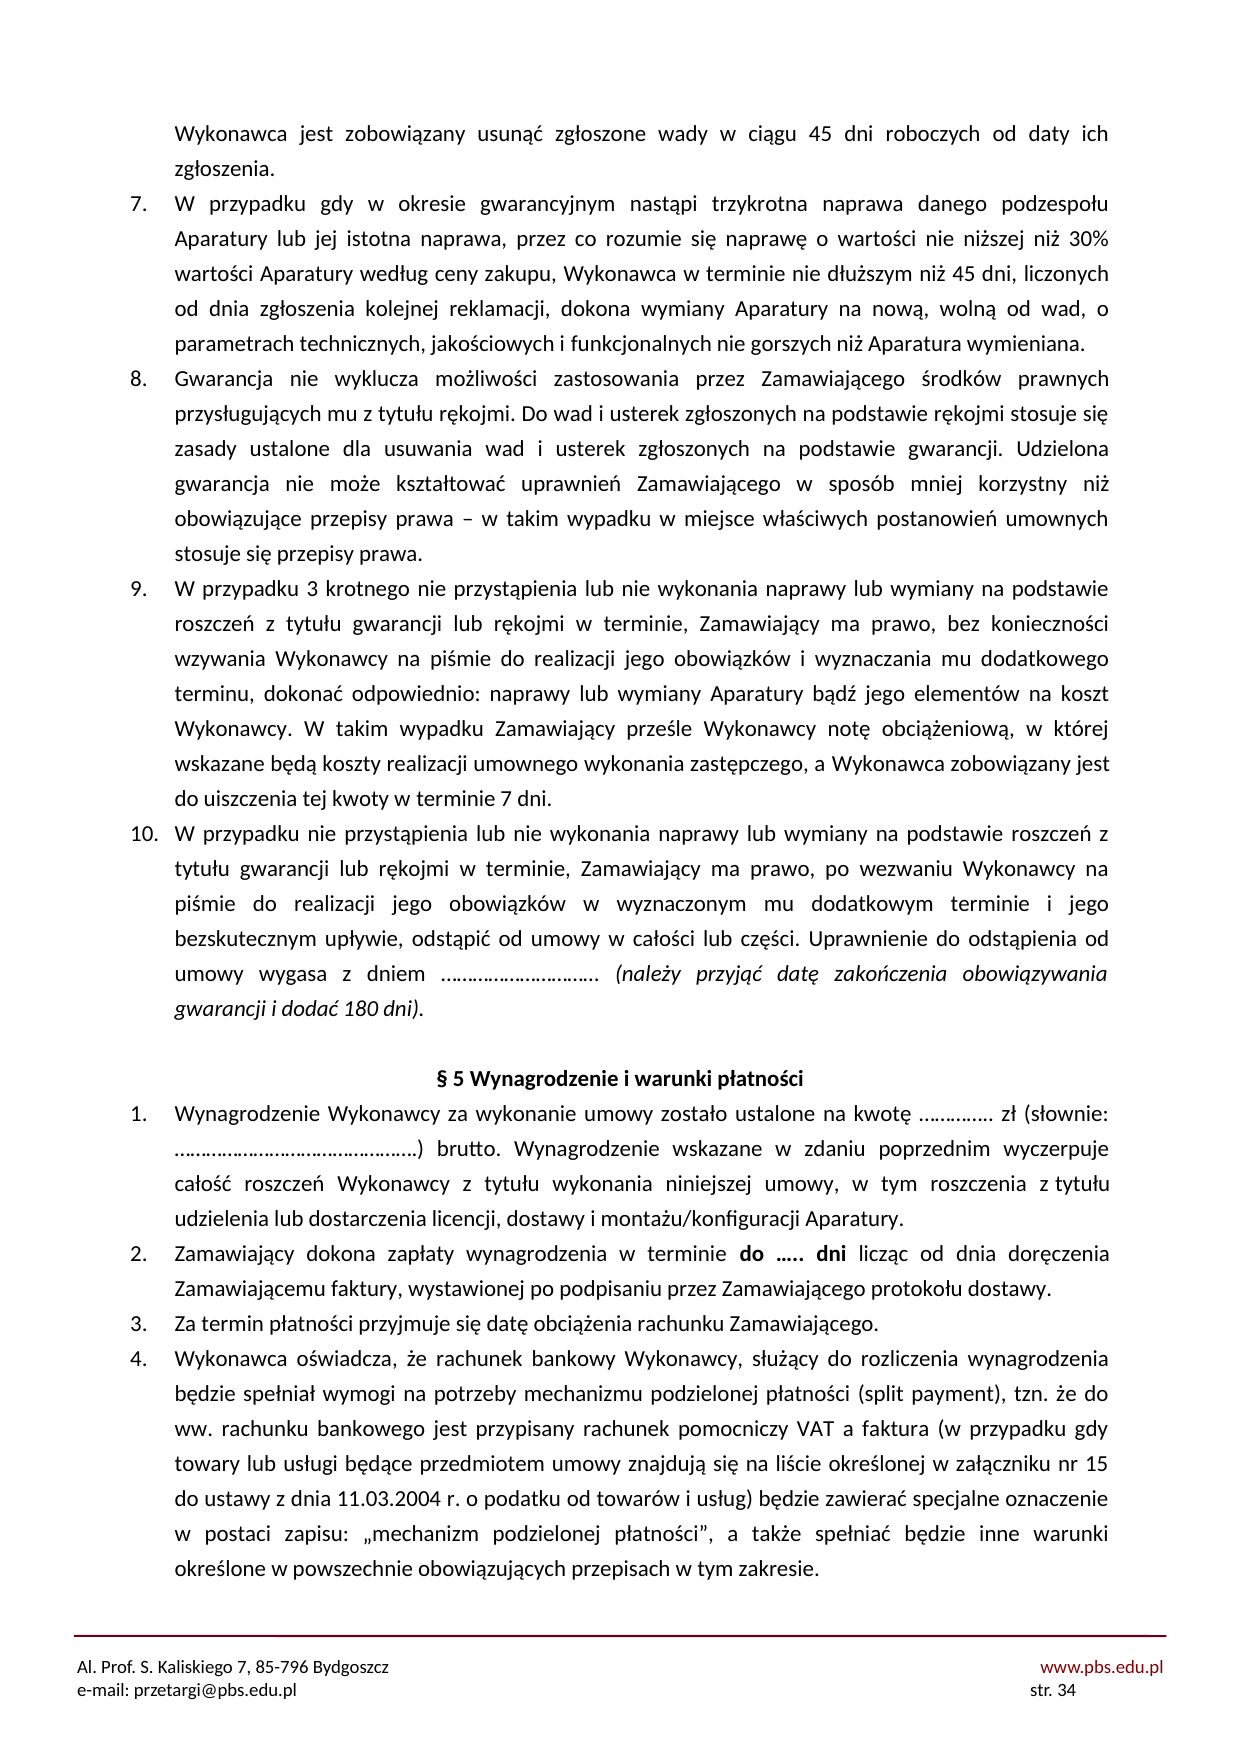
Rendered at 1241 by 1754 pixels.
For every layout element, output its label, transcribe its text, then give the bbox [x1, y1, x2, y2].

list W przypadku gdy w okresie gwarancyjnym nastąpi trzykrotna naprawa danego podzespołu Aparatury lub jej istotna naprawa, przez co rozumie się naprawę o wartości nie niższej niż 30% wartości Aparatury według ceny zakupu, Wykonawca w terminie nie dłuższym niż 45 dni, liczonych od dnia zgłoszenia kolejnej reklamacji, dokona wymiany Aparatury na nową, wolną od wad, o parametrach technicznych, jakościowych i funkcjonalnych nie gorszych niż Aparatura wymieniana. [130, 189, 1110, 357]
list W przypadku 3 krotnego nie przystąpienia lub nie wykonania naprawy lub wymiany na podstawie roszczeń z tytułu gwarancji lub rękojmi w terminie, Zamawiający ma prawo, bez konieczności wzywania Wykonawcy na piśmie do realizacji jego obowiązków i wyznaczania mu dodatkowego terminu, dokonać odpowiednio: naprawy lub wymiany Aparatury bądź jego elementów na koszt Wykonawcy. W takim wypadku Zamawiający prześle Wykonawcy notę obciążeniową, w której wskazane będą koszty realizacji umownego wykonania zastępczego, a Wykonawca zobowiązany jest do uiszczenia tej kwoty w terminie 7 dni. [130, 574, 1110, 812]
list Zamawiający dokona zapłaty wynagrodzenia w terminie do ….. dni licząc od dnia doręczenia Zamawiającemu faktury, wystawionej po podpisaniu przez Zamawiającego protokołu dostawy. [130, 1239, 1110, 1302]
list W przypadku nie przystąpienia lub nie wykonania naprawy lub wymiany na podstawie roszczeń z tytułu gwarancji lub rękojmi w terminie, Zamawiający ma prawo, po wezwaniu Wykonawcy na piśmie do realizacji jego obowiązków w wyznaczonym mu dodatkowym terminie i jego bezskutecznym upływie, odstąpić od umowy w całości lub części. Uprawnienie do odstąpienia od umowy wygasa z dniem ………………………… (należy przyjąć datę zakończenia obowiązywania gwarancji i dodać 180 dni). [130, 819, 1110, 1022]
text § 5 Wynagrodzenie i warunki płatności [130, 1064, 1110, 1092]
list Za termin płatności przyjmuje się datę obciążenia rachunku Zamawiającego. [130, 1309, 1110, 1337]
list Wynagrodzenie Wykonawcy za wykonanie umowy zostało ustalone na kwotę ………….. zł (słownie: ……………………………………….) brutto. Wynagrodzenie wskazane w zdaniu poprzednim wyczerpuje całość roszczeń Wykonawcy z tytułu wykonania niniejszej umowy, w tym roszczenia z tytułu udzielenia lub dostarczenia licencji, dostawy i montażu/konfiguracji Aparatury. [130, 1099, 1110, 1232]
list Wykonawca oświadcza, że rachunek bankowy Wykonawcy, służący do rozliczenia wynagrodzenia będzie spełniał wymogi na potrzeby mechanizmu podzielonej płatności (split payment), tzn. że do ww. rachunku bankowego jest przypisany rachunek pomocniczy VAT a faktura (w przypadku gdy towary lub usługi będące przedmiotem umowy znajdują się na liście określonej w załączniku nr 15 do ustawy z dnia 11.03.2004 r. o podatku od towarów i usług) będzie zawierać specjalne oznaczenie w postaci zapisu: „mechanizm podzielonej płatności”, a także spełniać będzie inne warunki określone w powszechnie obowiązujących przepisach w tym zakresie. [130, 1344, 1110, 1582]
list Gwarancja nie wyklucza możliwości zastosowania przez Zamawiającego środków prawnych przysługujących mu z tytułu rękojmi. Do wad i usterek zgłoszonych na podstawie rękojmi stosuje się zasady ustalone dla usuwania wad i usterek zgłoszonych na podstawie gwarancji. Udzielona gwarancja nie może kształtować uprawnień Zamawiającego w sposób mniej korzystny niż obowiązujące przepisy prawa – w takim wypadku w miejsce właściwych postanowień umownych stosuje się przepisy prawa. [130, 364, 1110, 567]
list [130, 119, 1110, 182]
